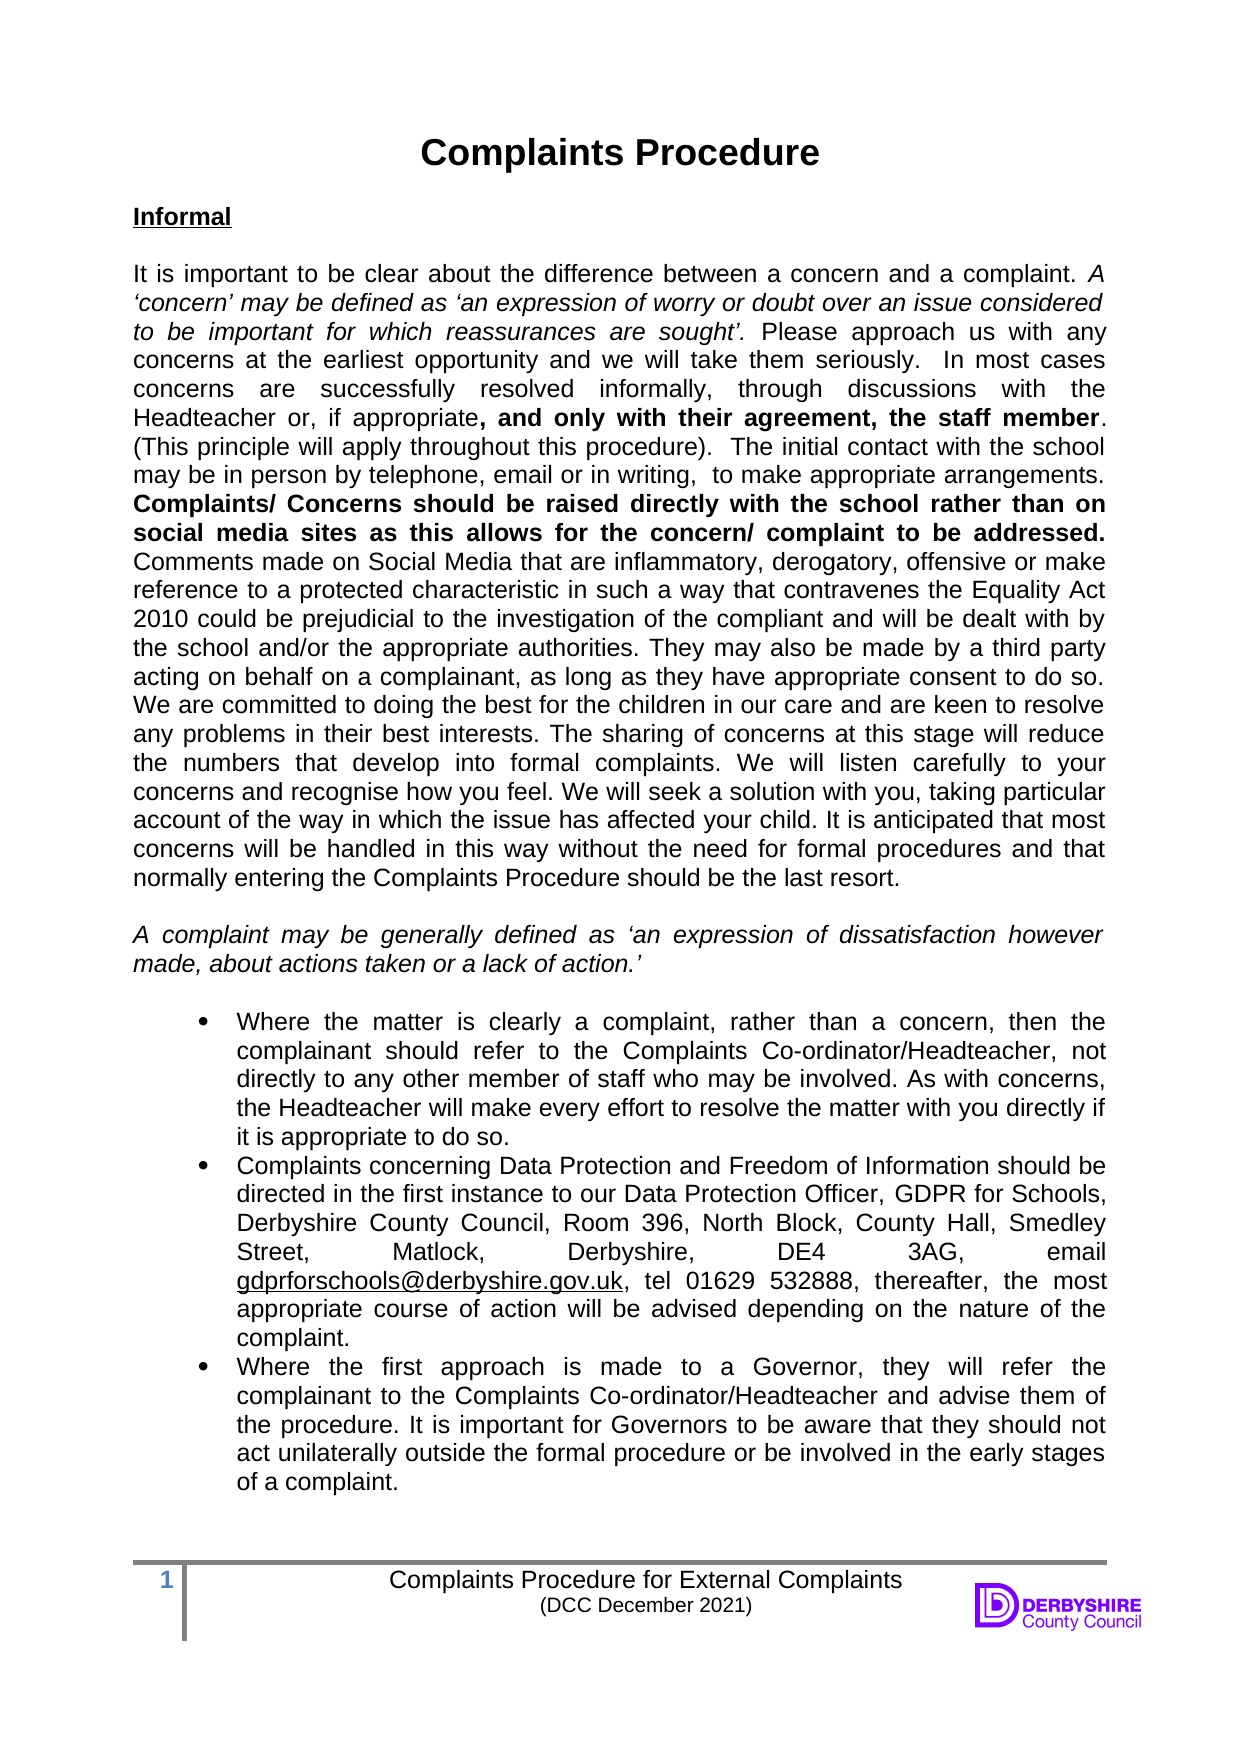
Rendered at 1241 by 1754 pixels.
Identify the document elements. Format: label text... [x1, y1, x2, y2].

text Complaints Procedure [133, 130, 1107, 173]
list Where the matter is clearly a complaint, rather than a concern, then the complainant should refer to the Complaints Co-ordinator/Headteacher, not directly to any other member of staff who may be involved. As with concerns, the Headteacher will make every effort to resolve the matter with you directly if it is appropriate to do so. [199, 1007, 1107, 1151]
picture [975, 1583, 1141, 1631]
list Where the first approach is made to a Governor, they will refer the complainant to the Complaints Co-ordinator/Headteacher and advise them of the procedure. It is important for Governors to be aware that they should not act unilaterally outside the formal procedure or be involved in the early stages of a complaint. [199, 1352, 1107, 1496]
text A complaint may be generally defined as ‘an expression of dissatisfaction however made, about actions taken or a lack of action.’ [133, 921, 1107, 978]
text Informal [133, 202, 1107, 231]
text It is important to be clear about the difference between a concern and a complaint. A ‘concern’ may be defined as ‘an expression of worry or doubt over an issue considered to be important for which reassurances are sought’. Please approach us with any concerns at the earliest opportunity and we will take them seriously. In most cases concerns are successfully resolved informally, through discussions with the Headteacher or, if appropriate, and only with their agreement, the staff member. (This principle will apply throughout this procedure). The initial contact with the school may be in person by telephone, email or in writing, to make appropriate arrangements. Complaints/ Concerns should be raised directly with the school rather than on social media sites as this allows for the concern/ complaint to be addressed. Comments made on Social Media that are inflammatory, derogatory, offensive or make reference to a protected characteristic in such a way that contravenes the Equality Act 2010 could be prejudicial to the investigation of the compliant and will be dealt with by the school and/or the appropriate authorities. They may also be made by a third party acting on behalf on a complainant, as long as they have appropriate consent to do so. We are committed to doing the best for the children in our care and are keen to resolve any problems in their best interests. The sharing of concerns at this stage will reduce the numbers that develop into formal complaints. We will listen carefully to your concerns and recognise how you feel. We will seek a solution with you, taking particular account of the way in which the issue has affected your child. It is anticipated that most concerns will be handled in this way without the need for formal procedures and that normally entering the Complaints Procedure should be the last resort. [133, 259, 1107, 892]
list Complaints concerning Data Protection and Freedom of Information should be directed in the first instance to our Data Protection Officer, GDPR for Schools, Derbyshire County Council, Room 396, North Block, County Hall, Smedley Street, Matlock, Derbyshire, DE4 3AG, email gdprforschools@derbyshire.gov.uk, tel 01629 532888, thereafter, the most appropriate course of action will be advised depending on the nature of the complaint. [199, 1151, 1107, 1352]
